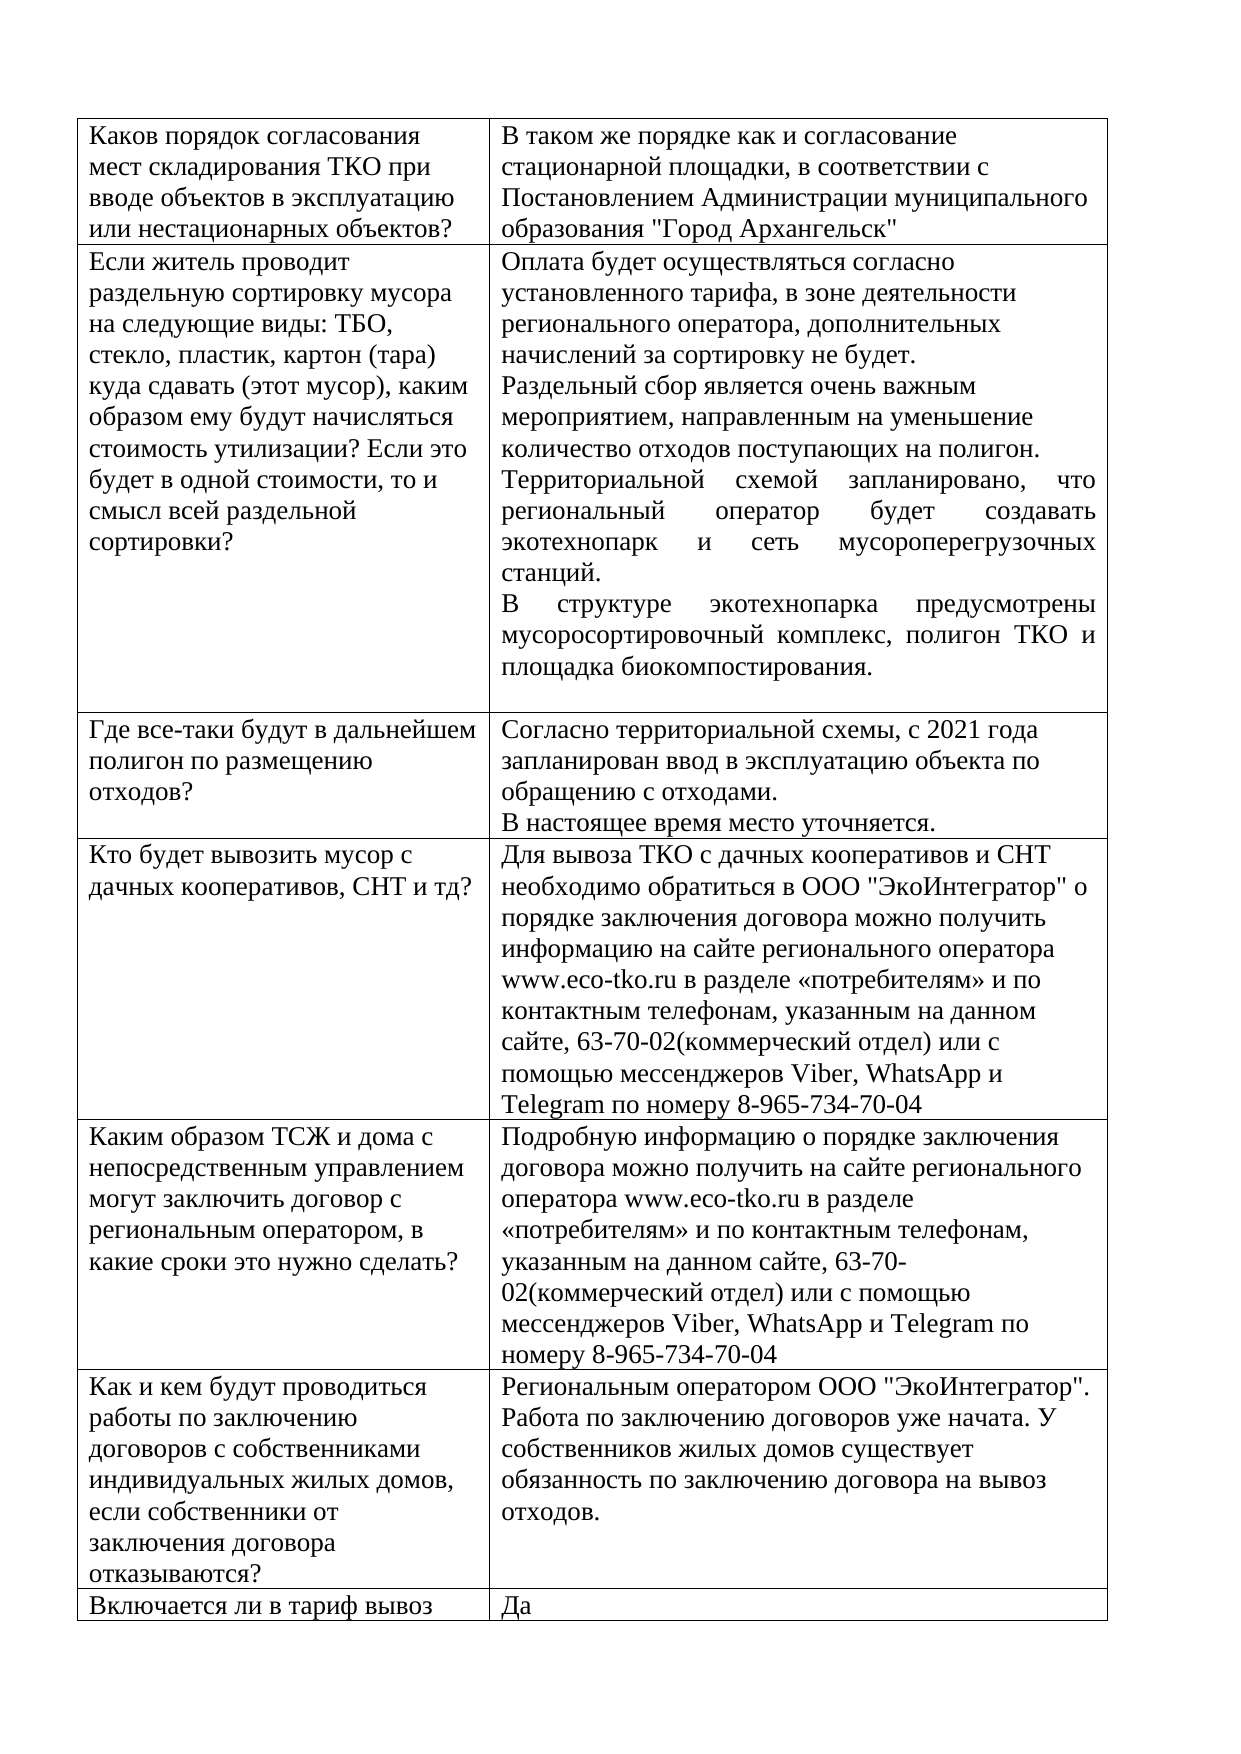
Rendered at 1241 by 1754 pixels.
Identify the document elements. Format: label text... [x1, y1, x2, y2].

table_cell Да [490, 1589, 1107, 1620]
table_cell Для вывоза ТКО с дачных кооперативов и СНТ необходимо обратиться в ООО "ЭкоИнтегратор" о порядке заключения договора можно получить информацию на сайте регионального оператора www.eco-tko.ru в разделе «потребителям» и по контактным телефонам, указанным на данном сайте, 63-70-02(коммерческий отдел) или с помощью мессенджеров Viber, WhatsApp и Telegram по номеру 8-965-734-70-04 [490, 839, 1107, 1119]
table_cell Подробную информацию о порядке заключения договора можно получить на сайте регионального оператора www.eco-tko.ru в разделе «потребителям» и по контактным телефонам, указанным на данном сайте, 63-70-02(коммерческий отдел) или с помощью мессенджеров Viber, WhatsApp и Telegram по номеру 8-965-734-70-04 [490, 1120, 1107, 1369]
table_cell Региональным оператором ООО "ЭкоИнтегратор". Работа по заключению договоров уже начата. У собственников жилых домов существует обязанность по заключению договора на вывоз отходов. [490, 1370, 1107, 1588]
table_cell Кто будет вывозить мусор с дачных кооперативов, СНТ и тд? [78, 839, 489, 1119]
table_cell В таком же порядке как и согласование стационарной площадки, в соответствии с Постановлением Администрации муниципального образования "Город Архангельск" [490, 119, 1107, 244]
table_cell Каким образом ТСЖ и дома с непосредственным управлением могут заключить договор с региональным оператором, в какие сроки это нужно сделать? [78, 1120, 489, 1369]
table_cell Оплата будет осуществляться согласно установленного тарифа, в зоне деятельности регионального оператора, дополнительных начислений за сортировку не будет. Раздельный сбор является очень важным мероприятием, направленным на уменьшение количество отходов поступающих на полигон. Территориальной схемой запланировано, что региональный оператор будет создавать экотехнопарк и сеть мусороперегрузочных станций. В структуре экотехнопарка предусмотрены мусоросортировочный комплекс, полигон ТКО и площадка биокомпостирования. [490, 245, 1107, 712]
table_cell Если житель проводит раздельную сортировку мусора на следующие виды: ТБО, стекло, пластик, картон (тара) куда сдавать (этот мусор), каким образом ему будут начисляться стоимость утилизации? Если это будет в одной стоимости, то и смысл всей раздельной сортировки? [78, 245, 489, 712]
table_cell Как и кем будут проводиться работы по заключению договоров с собственниками индивидуальных жилых домов, если собственники от заключения договора отказываются? [78, 1370, 489, 1588]
table_cell Каков порядок согласования мест складирования ТКО при вводе объектов в эксплуатацию или нестационарных объектов? [78, 119, 489, 244]
table_cell Согласно территориальной схемы, с 2021 года запланирован ввод в эксплуатацию объекта по обращению с отходами. В настоящее время место уточняется. [490, 713, 1107, 838]
table_cell Где все-таки будут в дальнейшем полигон по размещению отходов? [78, 713, 489, 838]
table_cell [78, 1589, 489, 1620]
